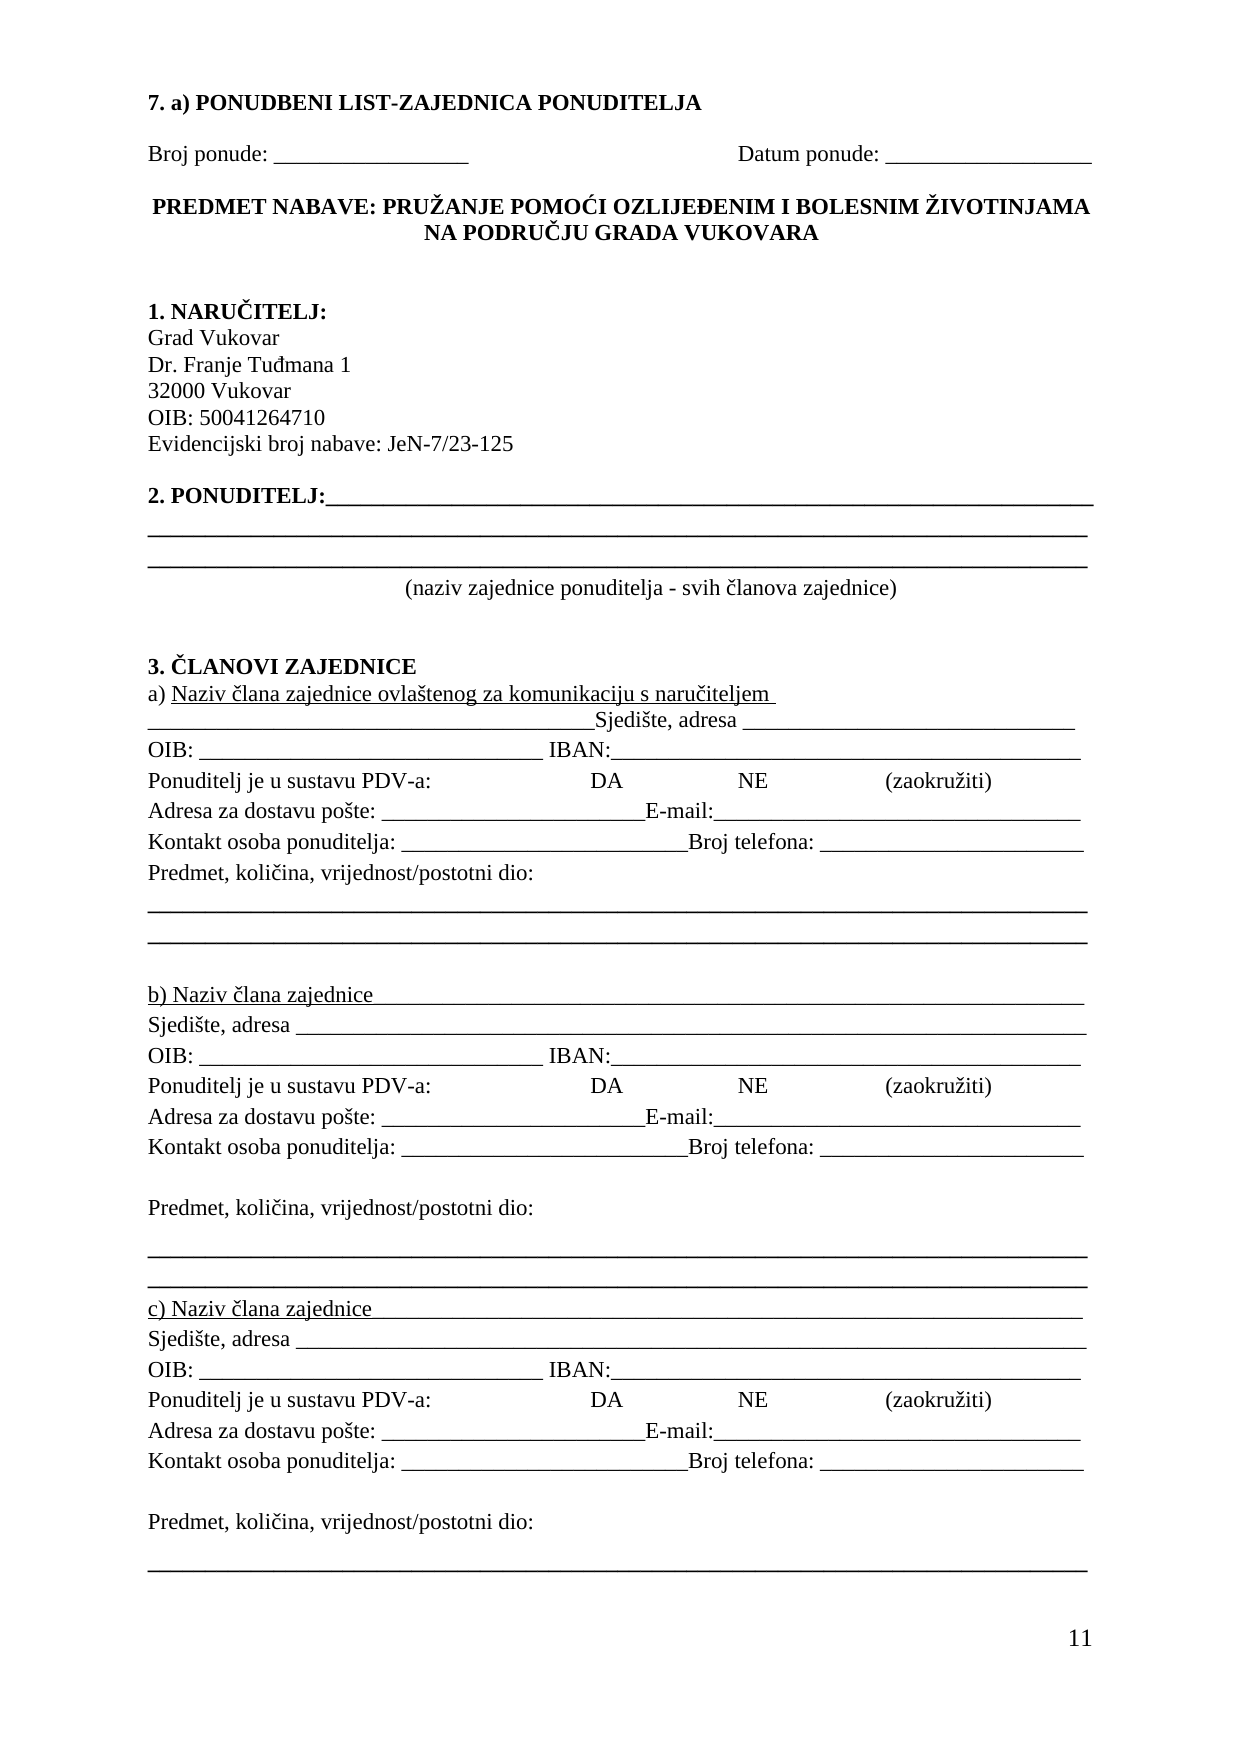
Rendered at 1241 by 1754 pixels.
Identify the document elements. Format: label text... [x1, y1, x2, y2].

text Adresa za dostavu pošte: _______________________E-mail:________________________________ [148, 797, 1095, 824]
text Kontakt osoba ponuditelja: _________________________Broj telefona: _______________________ [148, 1447, 1095, 1474]
text Evidencijski broj nabave: JeN-7/23-125 [148, 430, 1095, 456]
text 2. PONUDITELJ:___________________________________________________________________ [148, 483, 1095, 509]
text PREDMET NABAVE: PRUŽANJE POMOĆI OZLIJEĐENIM I BOLESNIM ŽIVOTINJAMA [148, 193, 1095, 219]
text __________________________________________________________________________________ [148, 544, 1095, 570]
text __________________________________________________________________________________ [148, 1264, 1095, 1291]
text Broj ponude: _________________ Datum ponude: __________________ [148, 140, 1092, 166]
text Kontakt osoba ponuditelja: _________________________Broj telefona: _______________________ [148, 1133, 1095, 1159]
text OIB: ______________________________ IBAN:_________________________________________ [148, 736, 1095, 763]
text OIB: ______________________________ IBAN:_________________________________________ [148, 1356, 1095, 1382]
text 32000 Vukovar [148, 377, 1095, 403]
text c) Naziv člana zajednice______________________________________________________________ [148, 1295, 1095, 1321]
text Dr. Franje Tuđmana 1 [148, 351, 1095, 377]
text Ponuditelj je u sustavu PDV-a: DA NE (zaokružiti) [148, 1386, 1095, 1413]
text (naziv zajednice ponuditelja - svih članova zajednice) [148, 574, 1095, 601]
text __________________________________________________________________________________ [148, 889, 1095, 915]
text Ponuditelj je u sustavu PDV-a: DA NE (zaokružiti) [148, 1072, 1095, 1098]
text Adresa za dostavu pošte: _______________________E-mail:________________________________ [148, 1417, 1095, 1443]
text __________________________________________________________________________________ [148, 1548, 1095, 1574]
text __________________________________________________________________________________ [148, 1234, 1095, 1260]
text NA PODRUČJU GRADA VUKOVARA [148, 219, 1095, 245]
text Sjedište, adresa _____________________________________________________________________ [148, 1011, 1095, 1037]
text Predmet, količina, vrijednost/postotni dio: [148, 858, 1095, 885]
text 3. ČLANOVI ZAJEDNICE [148, 653, 1092, 679]
text Predmet, količina, vrijednost/postotni dio: [148, 1194, 1095, 1221]
text Adresa za dostavu pošte: _______________________E-mail:________________________________ [148, 1103, 1095, 1129]
text b) Naziv člana zajednice______________________________________________________________ [148, 981, 1095, 1007]
text OIB: 50041264710 [148, 403, 1095, 430]
text __________________________________________________________________________________ [148, 513, 1095, 539]
text Ponuditelj je u sustavu PDV-a: DA NE (zaokružiti) [148, 767, 1095, 793]
text 1. NARUČITELJ: [148, 298, 1095, 324]
text __________________________________________________________________________________ [148, 919, 1095, 946]
text a) Naziv člana zajednice ovlaštenog za komunikaciju s naručiteljem _______________________________________Sjedište, adresa _____________________________ [148, 679, 1095, 732]
text Grad Vukovar [148, 324, 1095, 351]
text Sjedište, adresa _____________________________________________________________________ [148, 1325, 1095, 1352]
text Kontakt osoba ponuditelja: _________________________Broj telefona: _______________________ [148, 828, 1095, 854]
text OIB: ______________________________ IBAN:_________________________________________ [148, 1042, 1095, 1068]
text Predmet, količina, vrijednost/postotni dio: [148, 1508, 1095, 1535]
text 7. a) PONUDBENI LIST-ZAJEDNICA PONUDITELJA [148, 89, 1092, 115]
